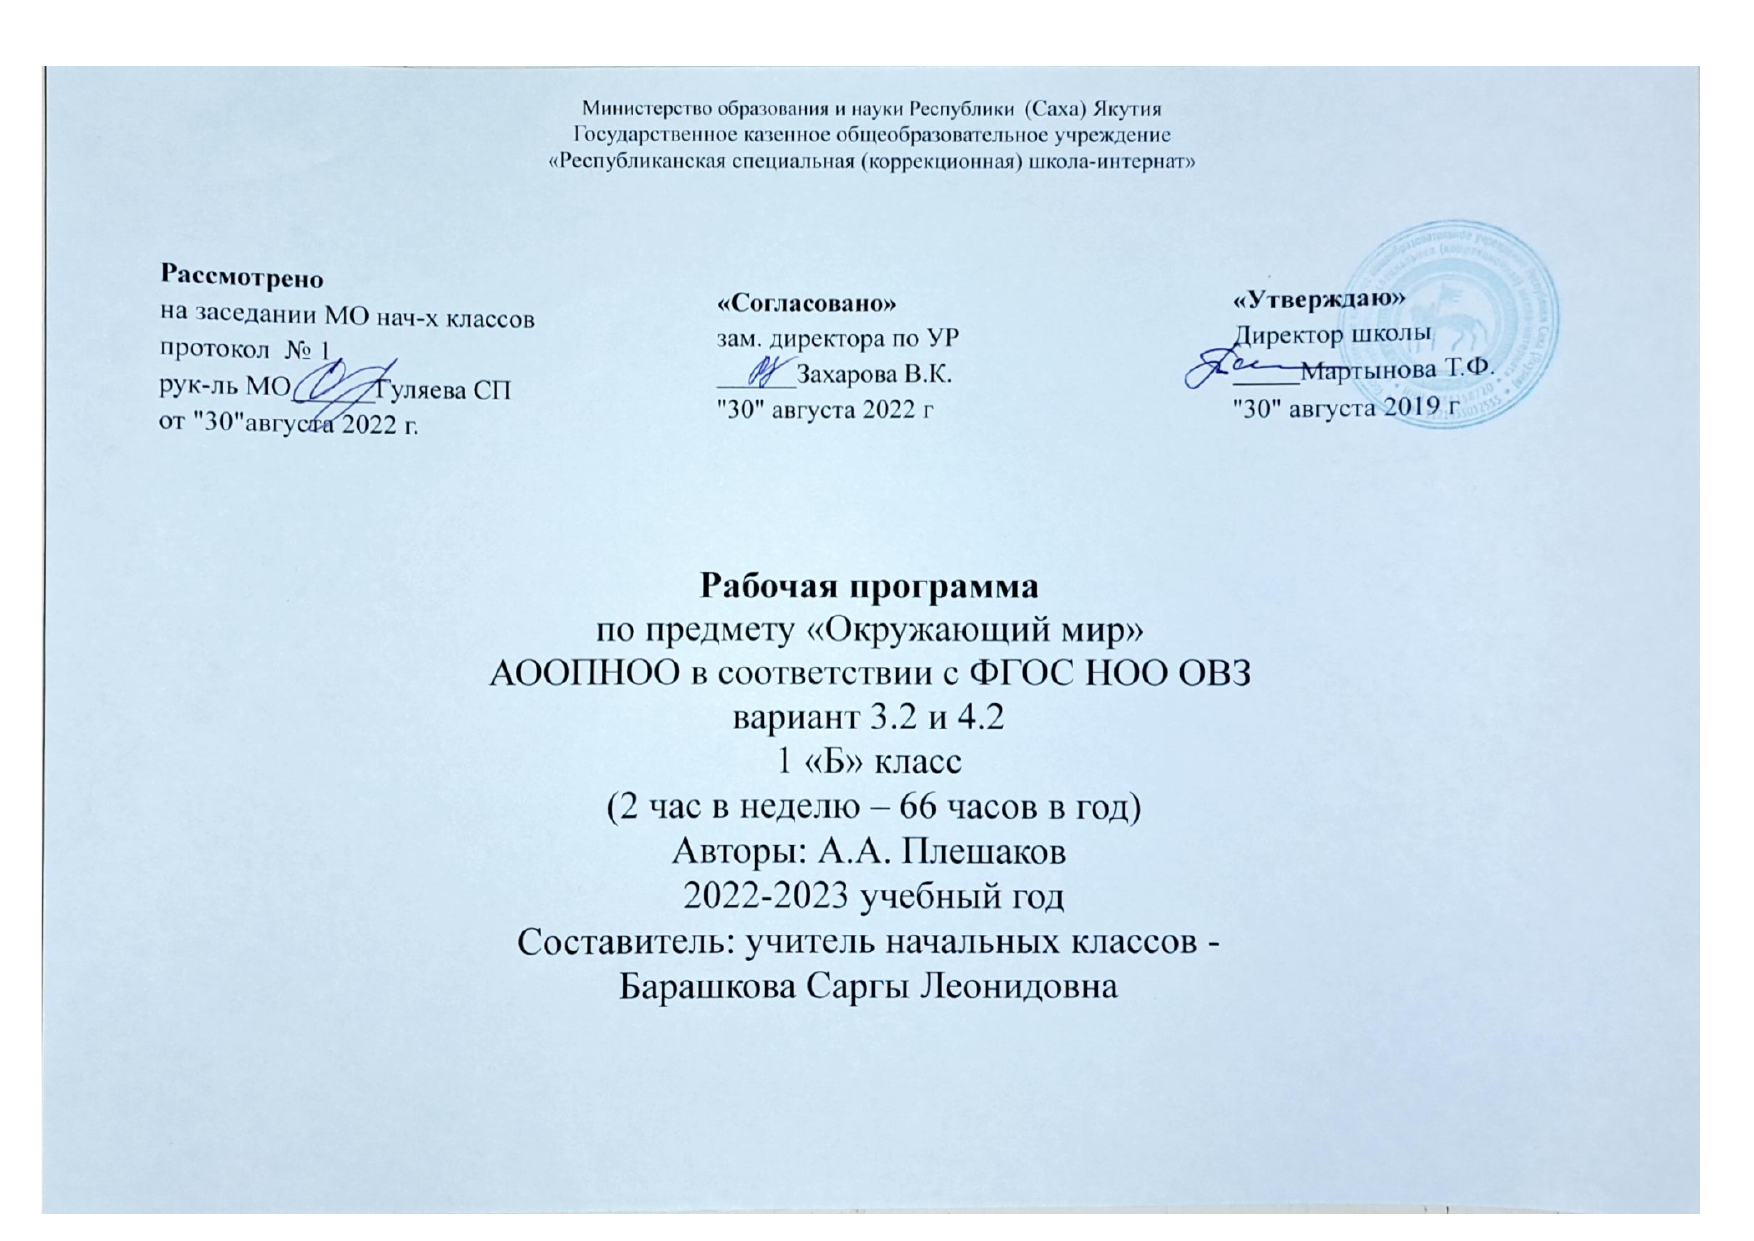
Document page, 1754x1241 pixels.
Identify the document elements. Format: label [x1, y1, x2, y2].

picture [43, 67, 1698, 1214]
